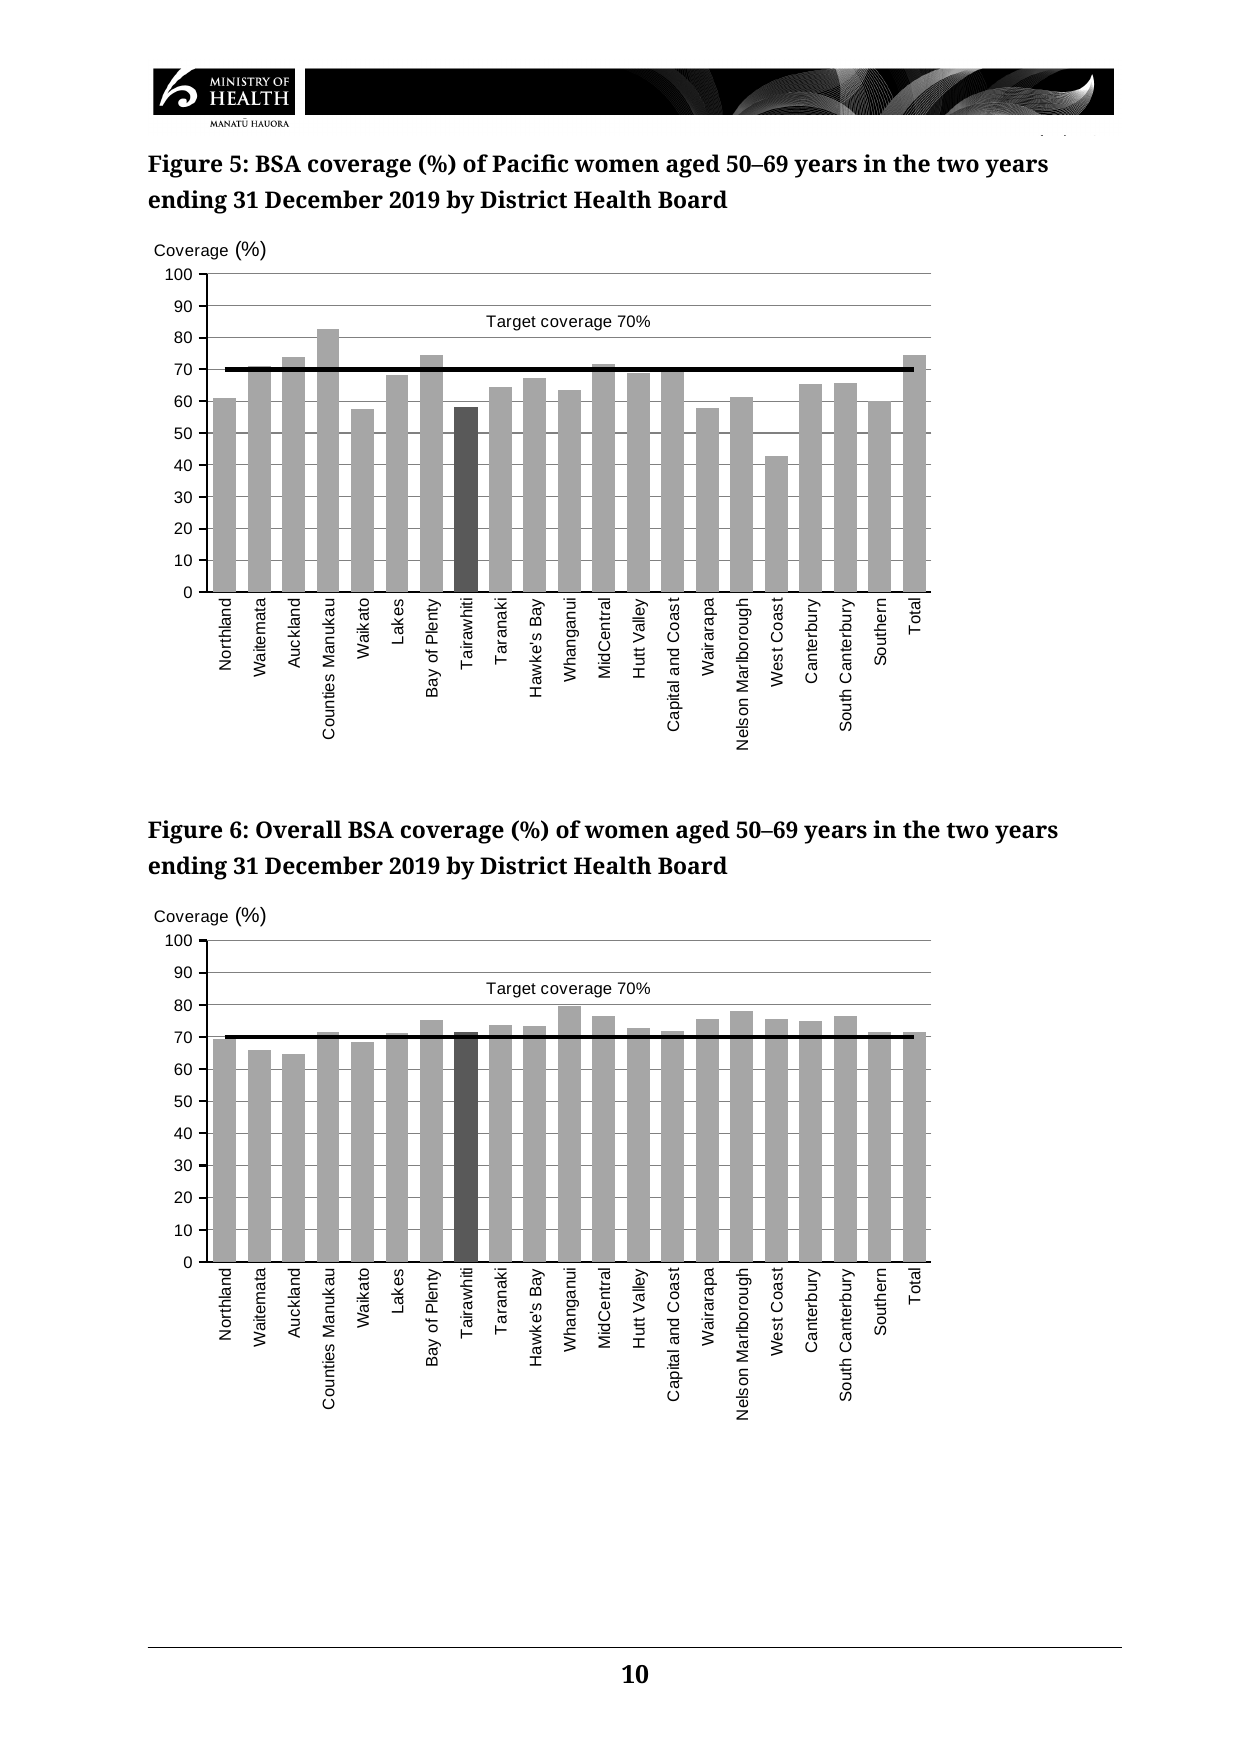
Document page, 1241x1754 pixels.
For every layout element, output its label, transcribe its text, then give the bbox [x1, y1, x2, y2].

text Figure 5: BSA coverage (%) of Pacific women aged 50–69 years in the two years ending 31 December 2019 by District Health Board [148, 148, 1122, 215]
text Figure 6: Overall BSA coverage (%) of women aged 50–69 years in the two years ending 31 December 2019 by District Health Board [148, 814, 1122, 881]
picture [147, 59, 1123, 136]
